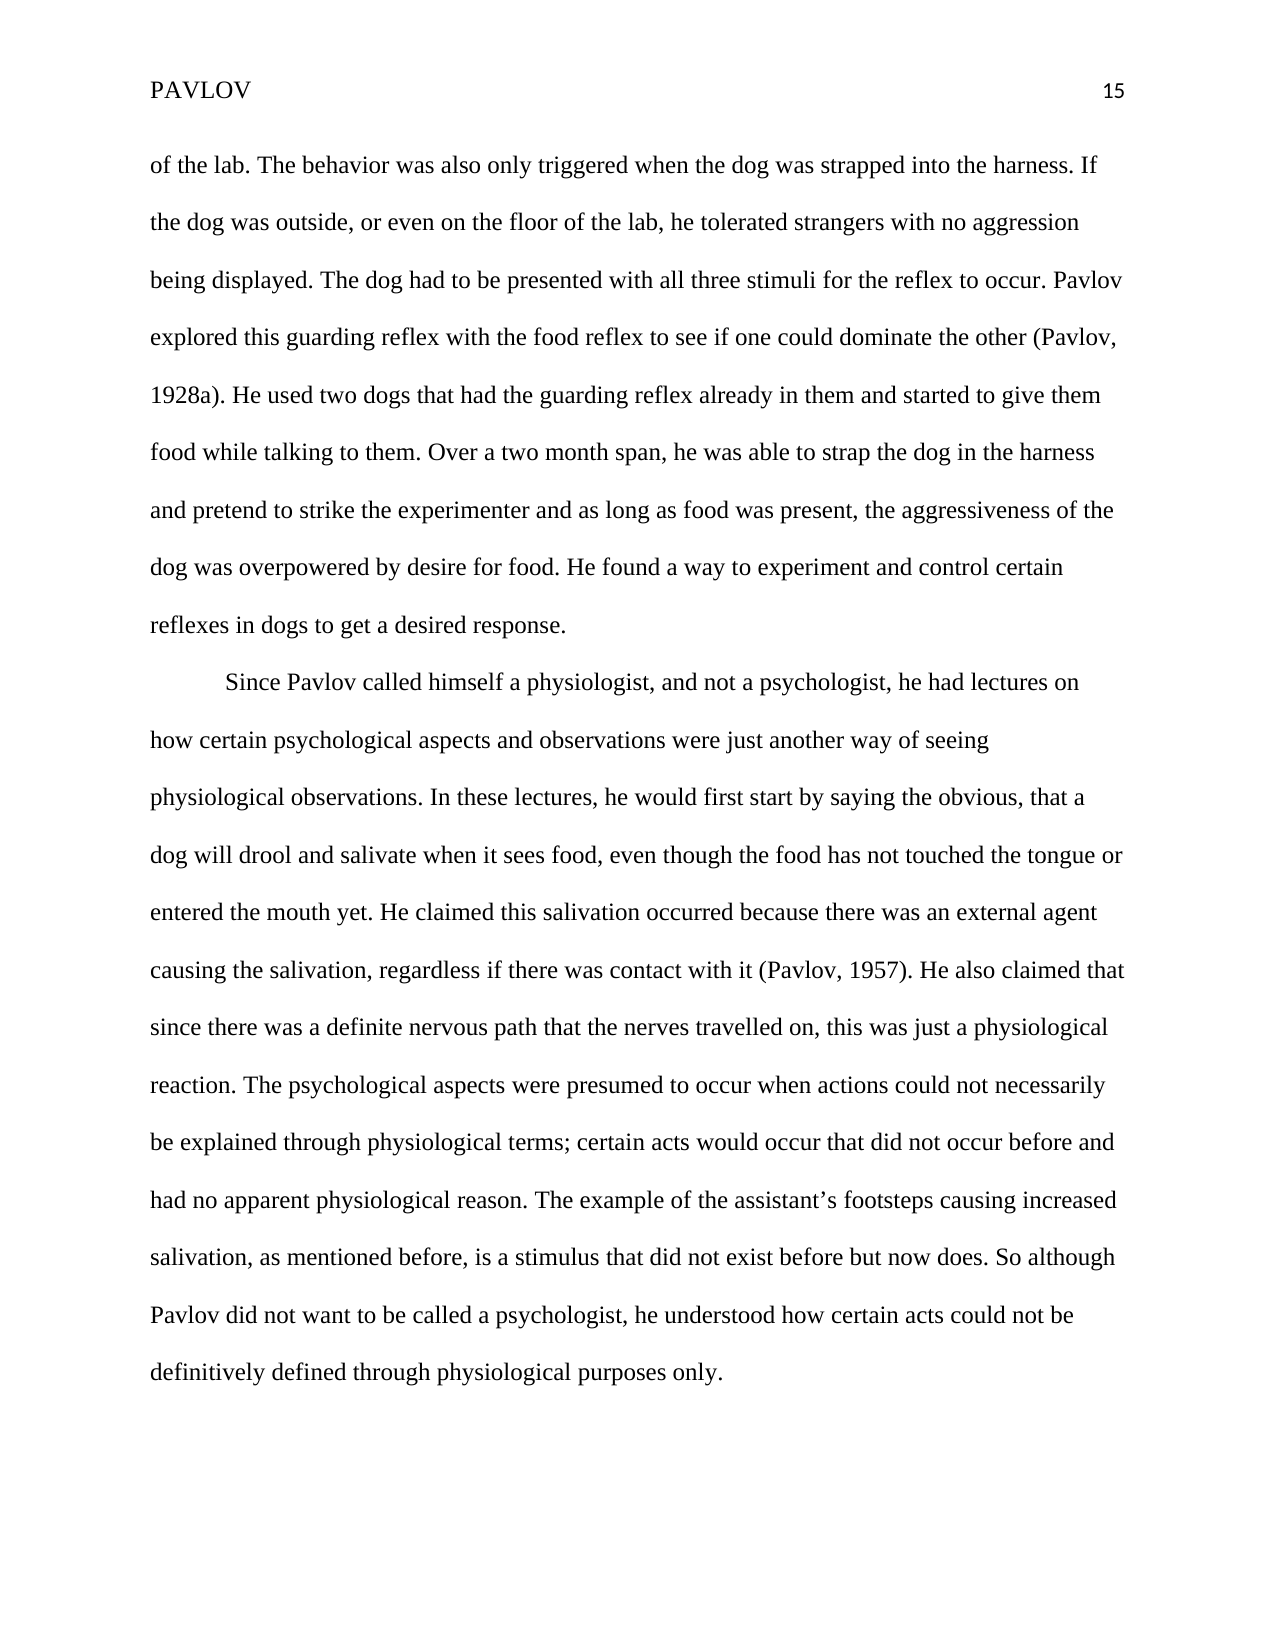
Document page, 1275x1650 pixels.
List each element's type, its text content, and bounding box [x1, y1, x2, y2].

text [150, 150, 1125, 639]
text Since Pavlov called himself a physiologist, and not a psychologist, he had lectures on how certain psychological aspects and observations were just another way of seeing physiological observations. In these lectures, he would first start by saying the obvious, that a dog will drool and salivate when it sees food, even though the food has not touched the tongue or entered the mouth yet. He claimed this salivation occurred because there was an external agent causing the salivation, regardless if there was contact with it (Pavlov, 1957). He also claimed that since there was a definite nervous path that the nerves travelled on, this was just a physiological reaction. The psychological aspects were presumed to occur when actions could not necessarily be explained through physiological terms; certain acts would occur that did not occur before and had no apparent physiological reason. The example of the assistant’s footsteps causing increased salivation, as mentioned before, is a stimulus that did not exist before but now does. So although Pavlov did not want to be called a psychologist, he understood how certain acts could not be definitively defined through physiological purposes only. [150, 667, 1125, 1386]
